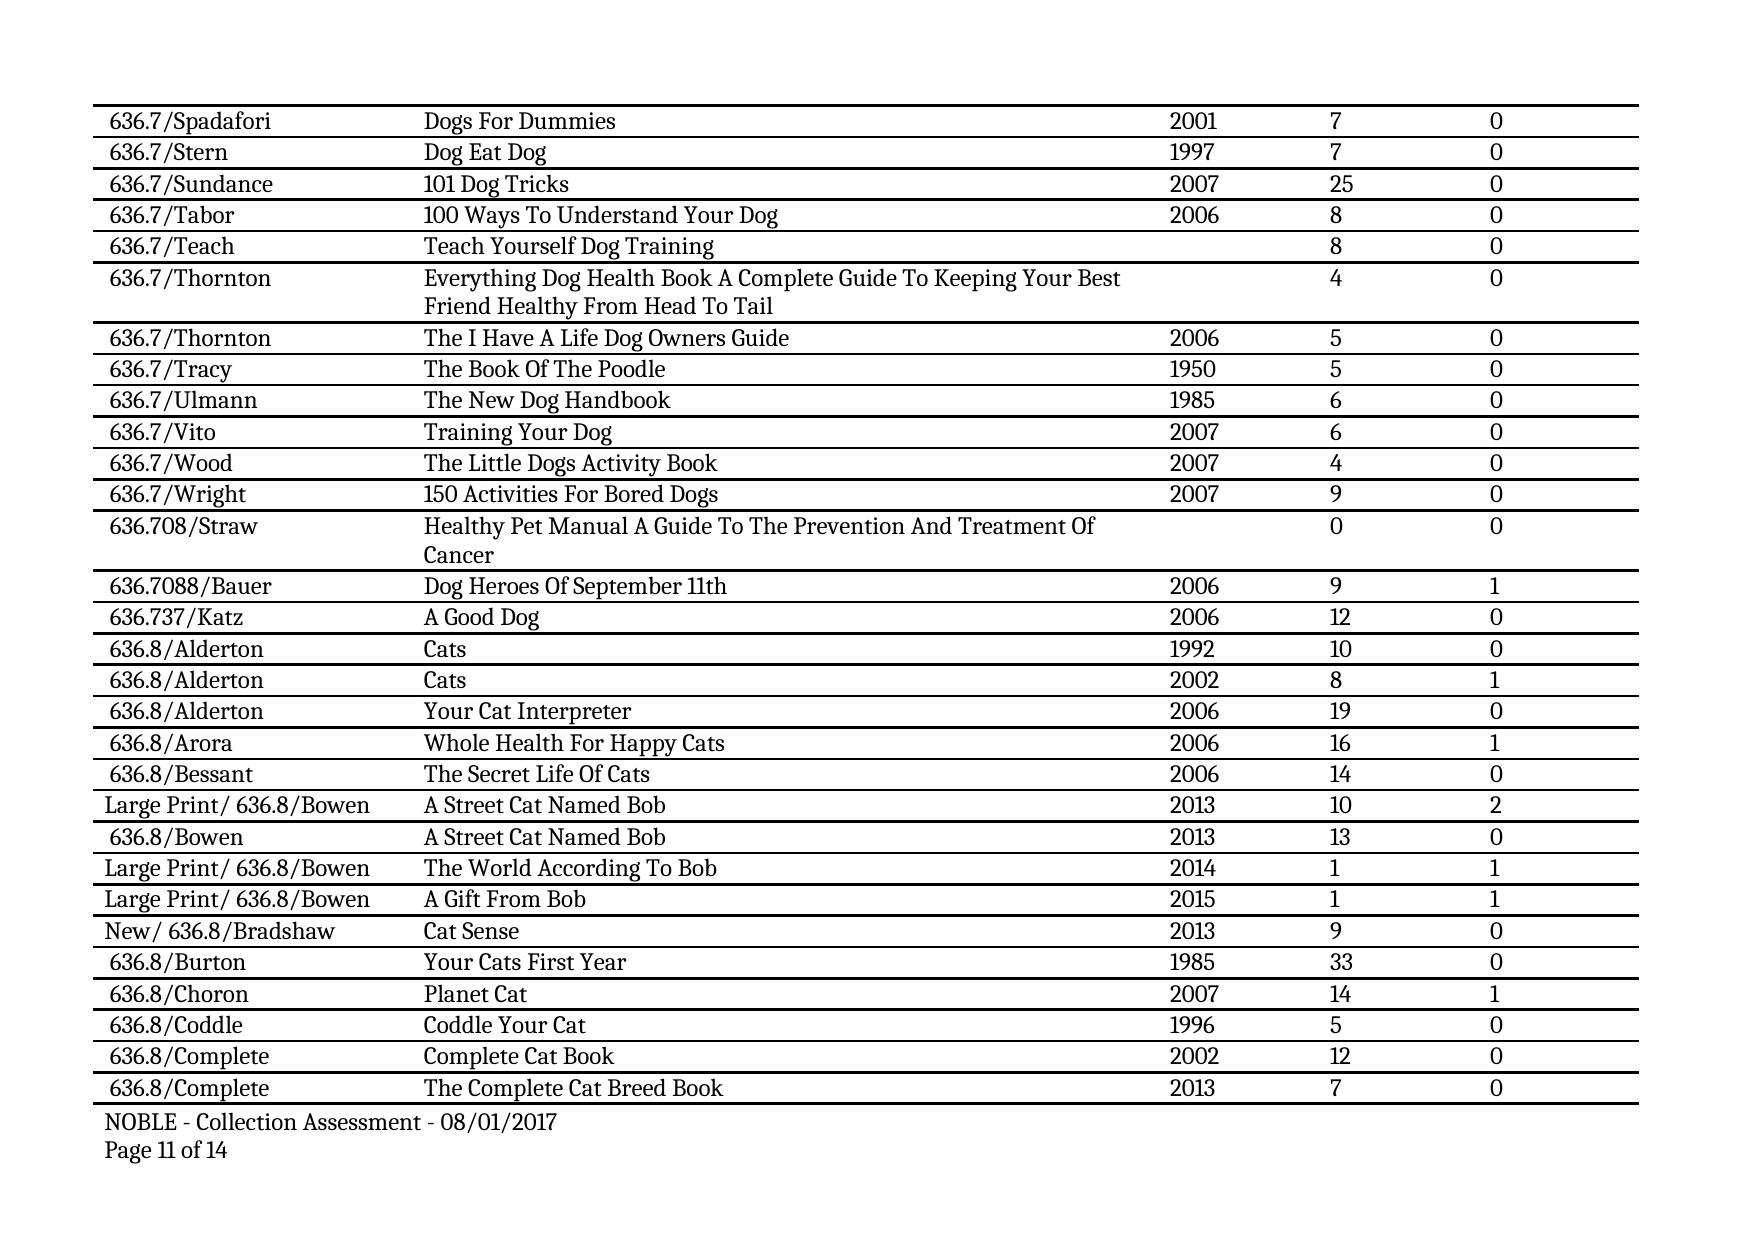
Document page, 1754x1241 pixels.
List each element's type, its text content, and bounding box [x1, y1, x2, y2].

table_cell Dog Heroes Of September 11th [413, 572, 1159, 601]
table_cell The Book Of The Poodle [413, 355, 1159, 384]
table_cell 0 [1479, 1042, 1638, 1071]
table_cell 2006 [1159, 572, 1319, 601]
table_cell 0 [1479, 107, 1638, 136]
table_cell 1 [1479, 666, 1638, 695]
table_cell 7 [1319, 107, 1478, 136]
table_cell 2 [1479, 791, 1638, 820]
table_cell 2007 [1159, 170, 1319, 198]
table_cell 0 [1479, 697, 1638, 726]
table_cell 636.7/Tabor [93, 201, 412, 229]
table_cell 0 [1479, 481, 1638, 509]
table_cell [1159, 232, 1319, 261]
table_cell 2006 [1159, 729, 1319, 757]
table_cell Cats [413, 635, 1159, 663]
table_cell Your Cat Interpreter [413, 697, 1159, 726]
table_cell 0 [1479, 386, 1638, 415]
table_cell Large Print/ 636.8/Bowen [93, 791, 412, 820]
table_cell 636.7/Thornton [93, 264, 412, 321]
table_cell 14 [1319, 760, 1478, 789]
table_cell 2013 [1159, 791, 1319, 820]
table_cell 2006 [1159, 603, 1319, 632]
table_cell 13 [1319, 823, 1478, 851]
table_cell 2013 [1159, 823, 1319, 851]
table_cell 7 [1319, 1074, 1478, 1102]
table_cell 636.7/Wright [93, 481, 412, 509]
table_cell Healthy Pet Manual A Guide To The Prevention And Treatment Of Cancer [413, 512, 1159, 569]
table_cell 636.8/Alderton [93, 666, 412, 695]
table_cell 1992 [1159, 635, 1319, 663]
table_cell 0 [1479, 449, 1638, 478]
table_cell 0 [1479, 138, 1638, 167]
table_cell 2007 [1159, 980, 1319, 1008]
table_cell 0 [1479, 355, 1638, 384]
table_cell The World According To Bob [413, 854, 1159, 883]
table_cell 636.7/Thornton [93, 324, 412, 352]
table_cell 0 [1479, 917, 1638, 946]
table_cell 1997 [1159, 138, 1319, 167]
table_cell 9 [1319, 572, 1478, 601]
table_cell 636.7/Stern [93, 138, 412, 167]
table_cell 2002 [1159, 1042, 1319, 1071]
table_cell Training Your Dog [413, 418, 1159, 446]
table_cell 1 [1319, 886, 1478, 914]
table_cell 1 [1479, 572, 1638, 601]
table_cell 14 [1319, 980, 1478, 1008]
table_cell 636.7/Tracy [93, 355, 412, 384]
table_cell 0 [1479, 324, 1638, 352]
table_cell 0 [1479, 264, 1638, 321]
table_cell 2013 [1159, 1074, 1319, 1102]
table_cell 0 [1479, 1074, 1638, 1102]
table_cell 1 [1479, 729, 1638, 757]
table_cell 25 [1319, 170, 1478, 198]
table_cell 636.8/Complete [93, 1074, 412, 1102]
table_cell 1985 [1159, 948, 1319, 977]
table_cell 636.8/Choron [93, 980, 412, 1008]
table_cell Large Print/ 636.8/Bowen [93, 854, 412, 883]
table_cell The I Have A Life Dog Owners Guide [413, 324, 1159, 352]
table_cell A Good Dog [413, 603, 1159, 632]
table_cell 1 [1479, 980, 1638, 1008]
table_cell 636.7/Ulmann [93, 386, 412, 415]
table_cell 6 [1319, 386, 1478, 415]
table_cell 2007 [1159, 418, 1319, 446]
table_cell 2006 [1159, 324, 1319, 352]
table_cell 9 [1319, 481, 1478, 509]
table_cell Planet Cat [413, 980, 1159, 1008]
table_cell The Complete Cat Breed Book [413, 1074, 1159, 1102]
table_cell Large Print/ 636.8/Bowen [93, 886, 412, 914]
table_cell 636.8/Bessant [93, 760, 412, 789]
table_cell 636.8/Burton [93, 948, 412, 977]
table_cell 1 [1319, 854, 1478, 883]
table_cell A Street Cat Named Bob [413, 791, 1159, 820]
table_cell 2013 [1159, 917, 1319, 946]
table_cell 1950 [1159, 355, 1319, 384]
table_cell 2002 [1159, 666, 1319, 695]
table_cell 8 [1319, 666, 1478, 695]
table_cell [1159, 512, 1319, 569]
table_cell 636.7/Teach [93, 232, 412, 261]
table_cell 0 [1479, 232, 1638, 261]
table_cell 636.737/Katz [93, 603, 412, 632]
table_cell Whole Health For Happy Cats [413, 729, 1159, 757]
table_cell 0 [1479, 760, 1638, 789]
table_cell Everything Dog Health Book A Complete Guide To Keeping Your Best Friend Healthy From Head To Tail [413, 264, 1159, 321]
table_cell Cats [413, 666, 1159, 695]
table_cell 2007 [1159, 449, 1319, 478]
table_cell 2001 [1159, 107, 1319, 136]
table_cell The Little Dogs Activity Book [413, 449, 1159, 478]
table_cell 150 Activities For Bored Dogs [413, 481, 1159, 509]
table_cell 2015 [1159, 886, 1319, 914]
table_cell 5 [1319, 324, 1478, 352]
table_cell 0 [1479, 170, 1638, 198]
table_cell 636.7088/Bauer [93, 572, 412, 601]
table_cell 12 [1319, 603, 1478, 632]
table_cell The New Dog Handbook [413, 386, 1159, 415]
table_cell 9 [1319, 917, 1478, 946]
table_cell 0 [1479, 948, 1638, 977]
table_cell 636.7/Vito [93, 418, 412, 446]
table_cell 2006 [1159, 201, 1319, 229]
table_cell 100 Ways To Understand Your Dog [413, 201, 1159, 229]
table_cell Cat Sense [413, 917, 1159, 946]
table_cell 2014 [1159, 854, 1319, 883]
table_cell 12 [1319, 1042, 1478, 1071]
table_cell A Gift From Bob [413, 886, 1159, 914]
table_cell 4 [1319, 264, 1478, 321]
table_cell 0 [1479, 603, 1638, 632]
table_cell New/ 636.8/Bradshaw [93, 917, 412, 946]
table_cell 2006 [1159, 697, 1319, 726]
table_cell 0 [1479, 1011, 1638, 1039]
table_cell 19 [1319, 697, 1478, 726]
table_cell 6 [1319, 418, 1478, 446]
table_cell 10 [1319, 635, 1478, 663]
table_cell 5 [1319, 1011, 1478, 1039]
table_cell 0 [1479, 418, 1638, 446]
table_cell Coddle Your Cat [413, 1011, 1159, 1039]
table_cell 636.8/Arora [93, 729, 412, 757]
table_cell 0 [1479, 201, 1638, 229]
table_cell 636.708/Straw [93, 512, 412, 569]
table_cell 1996 [1159, 1011, 1319, 1039]
table_cell 5 [1319, 355, 1478, 384]
table_cell Dog Eat Dog [413, 138, 1159, 167]
table_cell 7 [1319, 138, 1478, 167]
table_cell 0 [1479, 512, 1638, 569]
table_cell Complete Cat Book [413, 1042, 1159, 1071]
table_cell The Secret Life Of Cats [413, 760, 1159, 789]
table_cell 636.8/Alderton [93, 697, 412, 726]
table_cell 636.7/Wood [93, 449, 412, 478]
table_cell 33 [1319, 948, 1478, 977]
table_cell 636.8/Bowen [93, 823, 412, 851]
table_cell 636.8/Coddle [93, 1011, 412, 1039]
table_cell 1 [1479, 886, 1638, 914]
table_cell Dogs For Dummies [413, 107, 1159, 136]
table_cell 4 [1319, 449, 1478, 478]
table_cell 636.8/Alderton [93, 635, 412, 663]
table_cell 636.8/Complete [93, 1042, 412, 1071]
table_cell 8 [1319, 201, 1478, 229]
table_cell 0 [1479, 635, 1638, 663]
table_cell 636.7/Sundance [93, 170, 412, 198]
table_cell 636.7/Spadafori [93, 107, 412, 136]
table_cell 0 [1479, 823, 1638, 851]
table_cell 101 Dog Tricks [413, 170, 1159, 198]
table_cell 1 [1479, 854, 1638, 883]
table_cell 2006 [1159, 760, 1319, 789]
table_cell A Street Cat Named Bob [413, 823, 1159, 851]
table_cell 0 [1319, 512, 1478, 569]
table_cell 2007 [1159, 481, 1319, 509]
table_cell 1985 [1159, 386, 1319, 415]
table_cell [1159, 264, 1319, 321]
table_cell 10 [1319, 791, 1478, 820]
table_cell Your Cats First Year [413, 948, 1159, 977]
table_cell 16 [1319, 729, 1478, 757]
table_cell Teach Yourself Dog Training [413, 232, 1159, 261]
table_cell 8 [1319, 232, 1478, 261]
